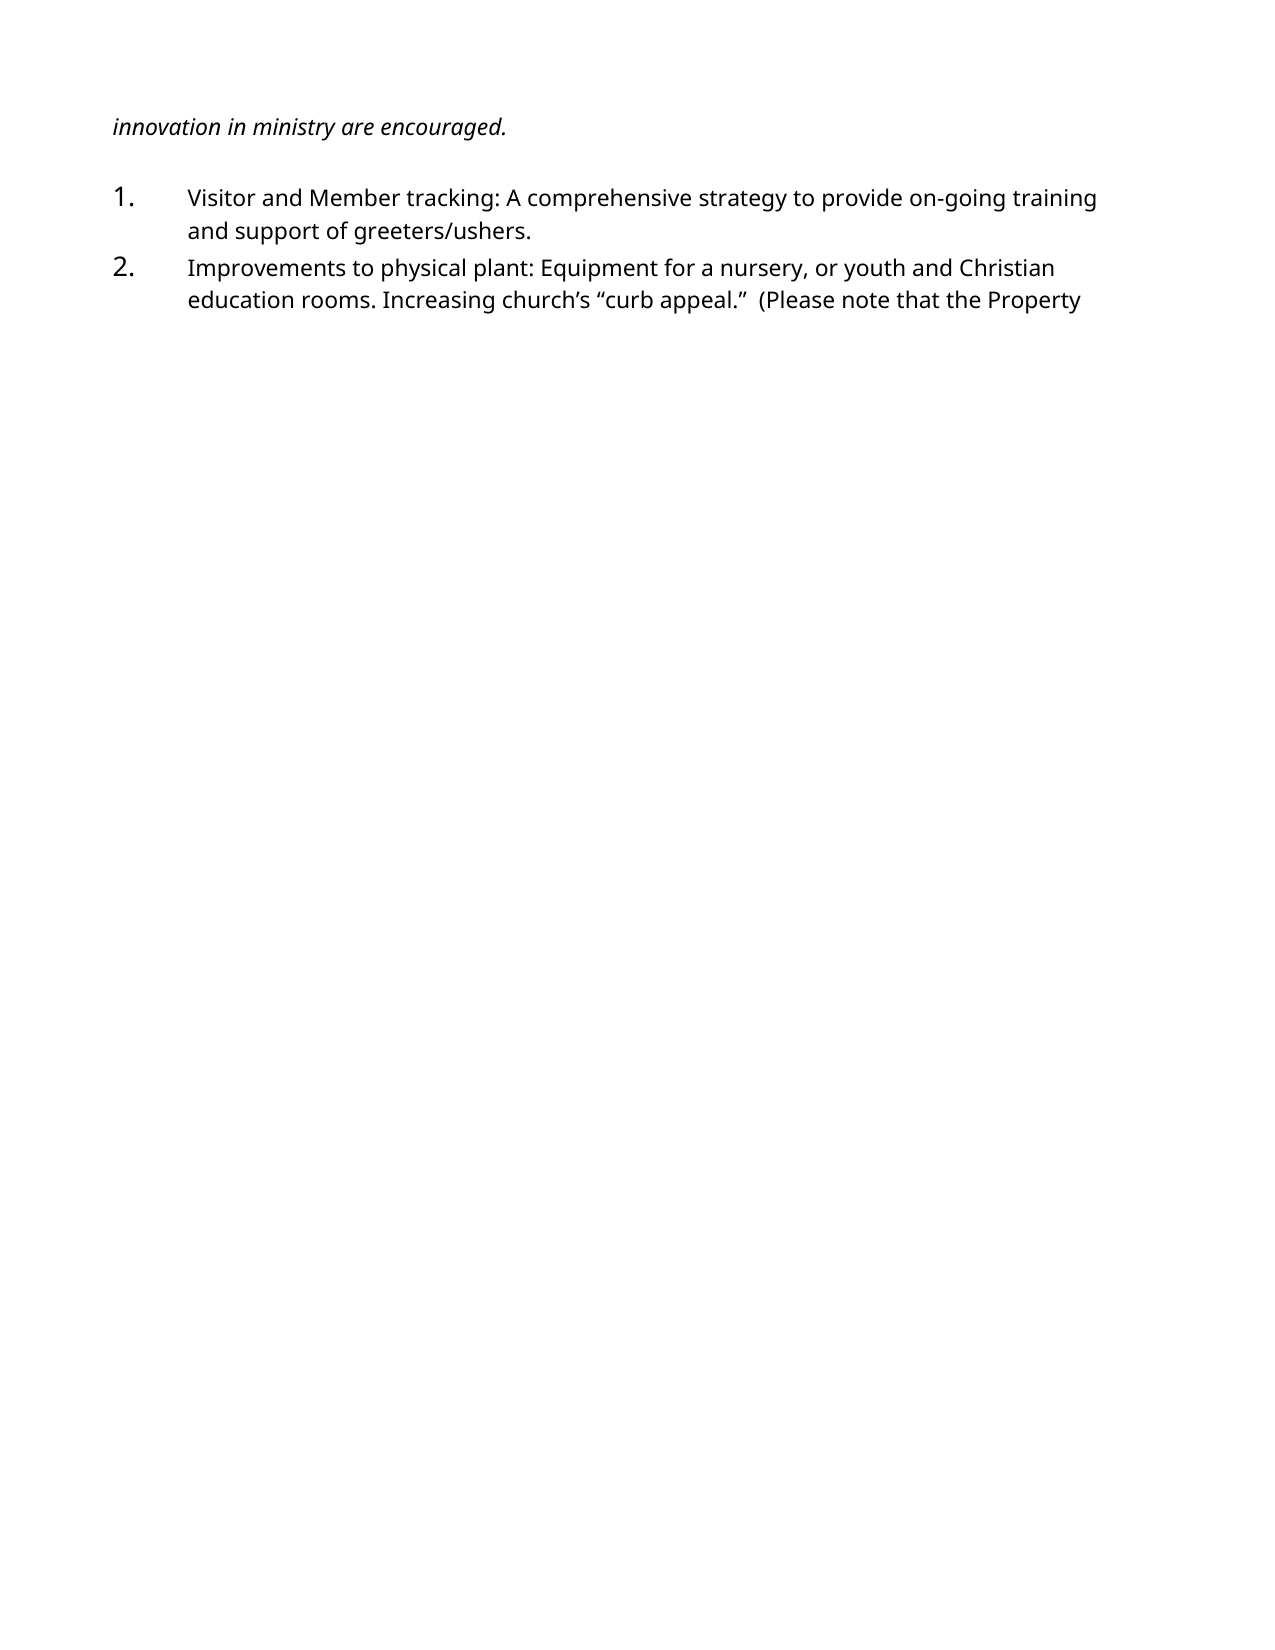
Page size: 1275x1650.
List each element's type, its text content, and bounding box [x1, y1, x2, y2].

list Improvements to physical plant: Equipment for a nursery, or youth and Christian education rooms. Increasing church’s “curb appeal.” (Please note that the Property [112, 247, 1109, 315]
list Visitor and Member tracking: A comprehensive strategy to provide on-going training and support of greeters/ushers. [112, 178, 1127, 246]
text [111, 110, 1153, 142]
